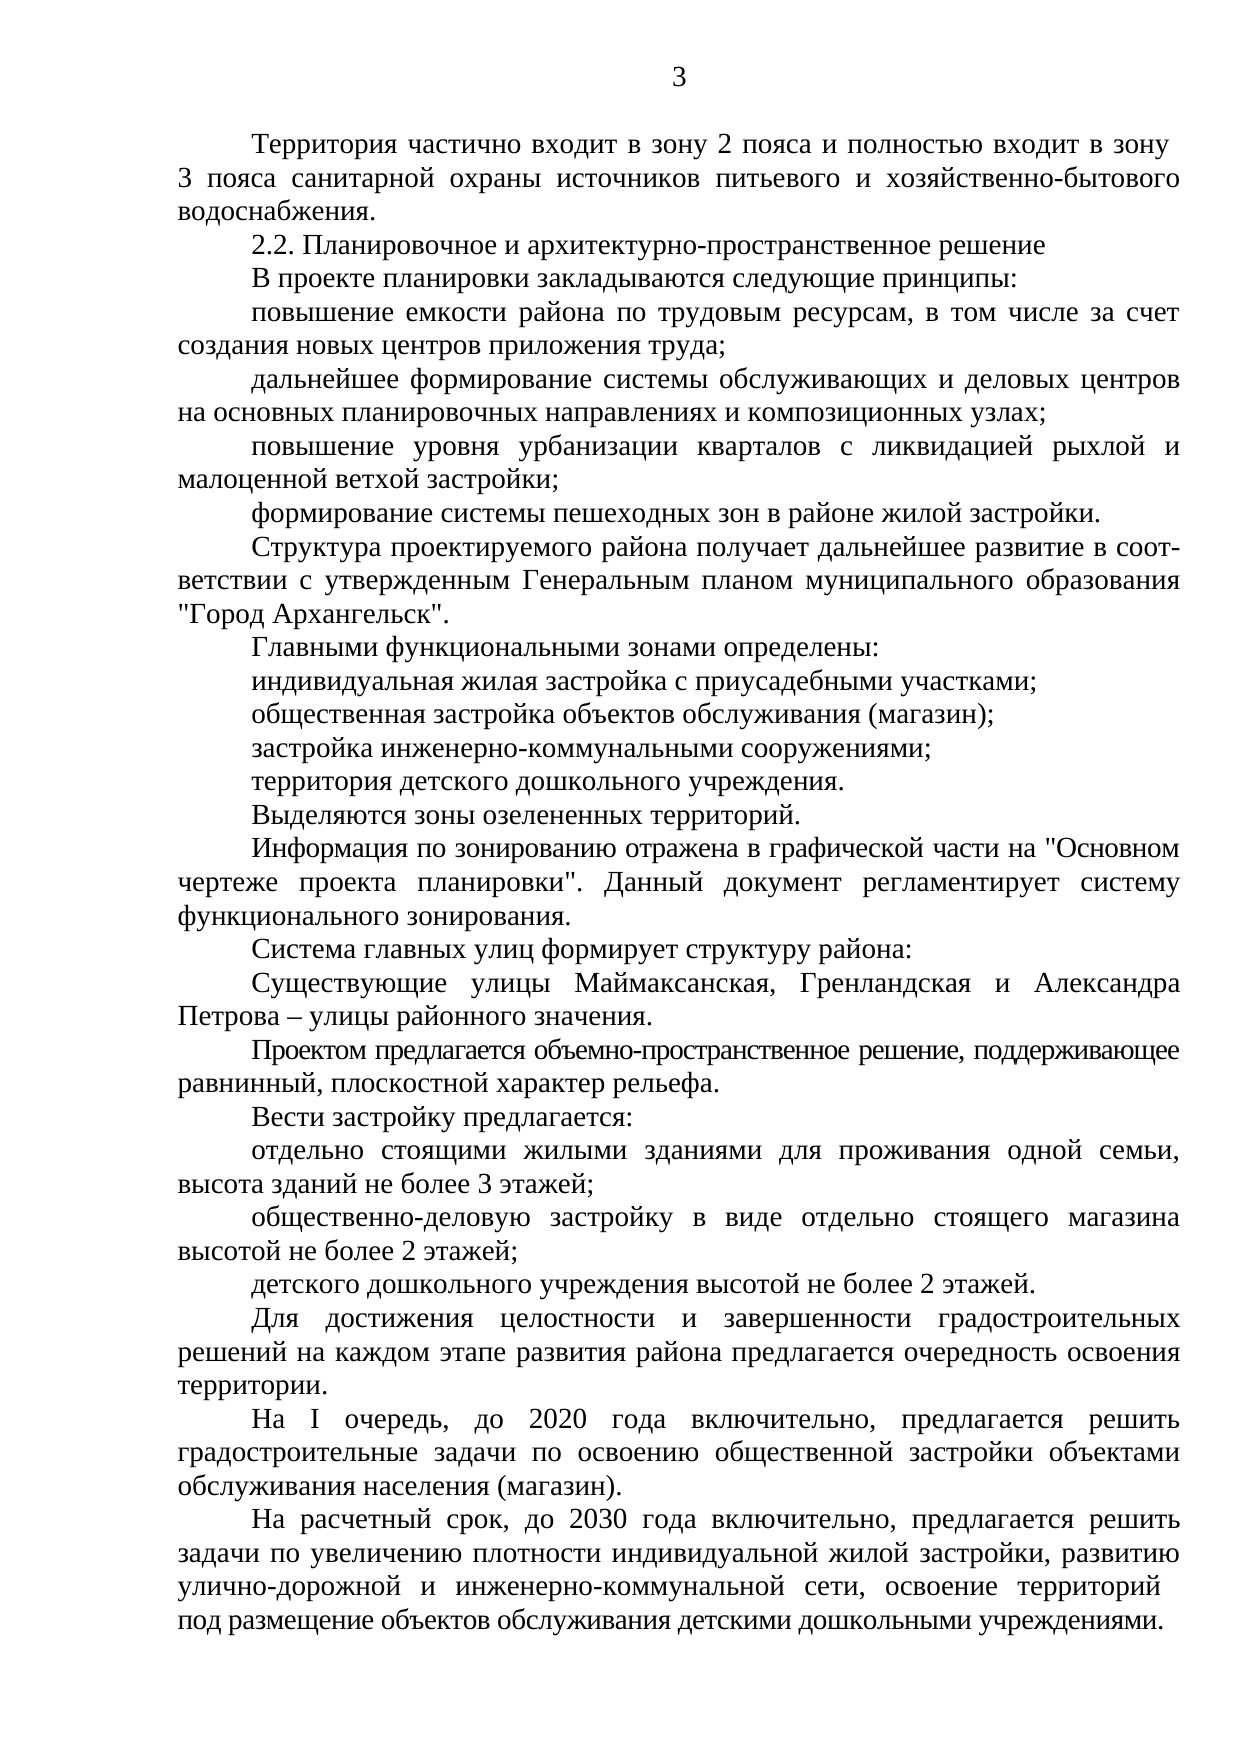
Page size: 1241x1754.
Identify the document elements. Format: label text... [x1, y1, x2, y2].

text повышение емкости района по трудовым ресурсам, в том числе за счет создания новых центров приложения труда; [177, 294, 1181, 361]
text В проекте планировки закладываются следующие принципы: [177, 260, 1181, 294]
text индивидуальная жилая застройка с приусадебными участками; [177, 663, 1181, 696]
text застройка инженерно-коммунальными сооружениями; [177, 730, 1181, 763]
text общественно-деловую застройку в виде отдельно стоящего магазина высотой не более 2 этажей; [177, 1199, 1181, 1267]
text Территория частично входит в зону 2 пояса и полностью входит в зону 3 пояса санитарной охраны источников питьевого и хозяйственно-бытового водоснабжения. [177, 126, 1181, 227]
text Выделяются зоны озелененных территорий. [177, 797, 1181, 831]
text Главными функциональными зонами определены: [177, 629, 1181, 663]
text повышение уровня урбанизации кварталов с ликвидацией рыхлой и малоценной ветхой застройки; [177, 428, 1181, 495]
text Информация по зонированию отражена в графической части на "Основном чертеже проекта планировки". Данный документ регламентирует систему функционального зонирования. [177, 831, 1181, 931]
text дальнейшее формирование системы обслуживающих и деловых центров на основных планировочных направлениях и композиционных узлах; [177, 361, 1181, 428]
text отдельно стоящими жилыми зданиями для проживания одной семьи, высота зданий не более 3 этажей; [177, 1132, 1181, 1199]
text территория детского дошкольного учреждения. [177, 763, 1181, 797]
text На расчетный срок, до 2030 года включительно, предлагается решить задачи по увеличению плотности индивидуальной жилой застройки, развитию улично-дорожной и инженерно-коммунальной сети, освоение территорий под размещение объектов обслуживания детскими дошкольными учреждениями. [177, 1501, 1181, 1636]
text Вести застройку предлагается: [177, 1099, 1181, 1132]
text На I очередь, до 2020 года включительно, предлагается решить градостроительные задачи по освоению общественной застройки объектами обслуживания населения (магазин). [177, 1401, 1181, 1501]
text общественная застройка объектов обслуживания (магазин); [177, 696, 1181, 730]
text Для достижения целостности и завершенности градостроительных решений на каждом этапе развития района предлагается очередность освоения территории. [177, 1300, 1181, 1401]
text детского дошкольного учреждения высотой не более 2 этажей. [177, 1267, 1181, 1300]
text Система главных улиц формирует структуру района: [177, 931, 1181, 965]
text формирование системы пешеходных зон в районе жилой застройки. [177, 495, 1181, 529]
text Проектом предлагается объемно-пространственное решение, поддерживающее равнинный, плоскостной характер рельефа. [177, 1032, 1181, 1099]
text 2.2. Планировочное и архитектурно-пространственное решение [177, 227, 1181, 260]
text Существующие улицы Маймаксанская, Гренландская и Александра Петрова – улицы районного значения. [177, 965, 1181, 1032]
text Структура проектируемого района получает дальнейшее развитие в соот-ветствии с утвержденным Генеральным планом муниципального образования "Город Архангельск". [177, 529, 1181, 629]
